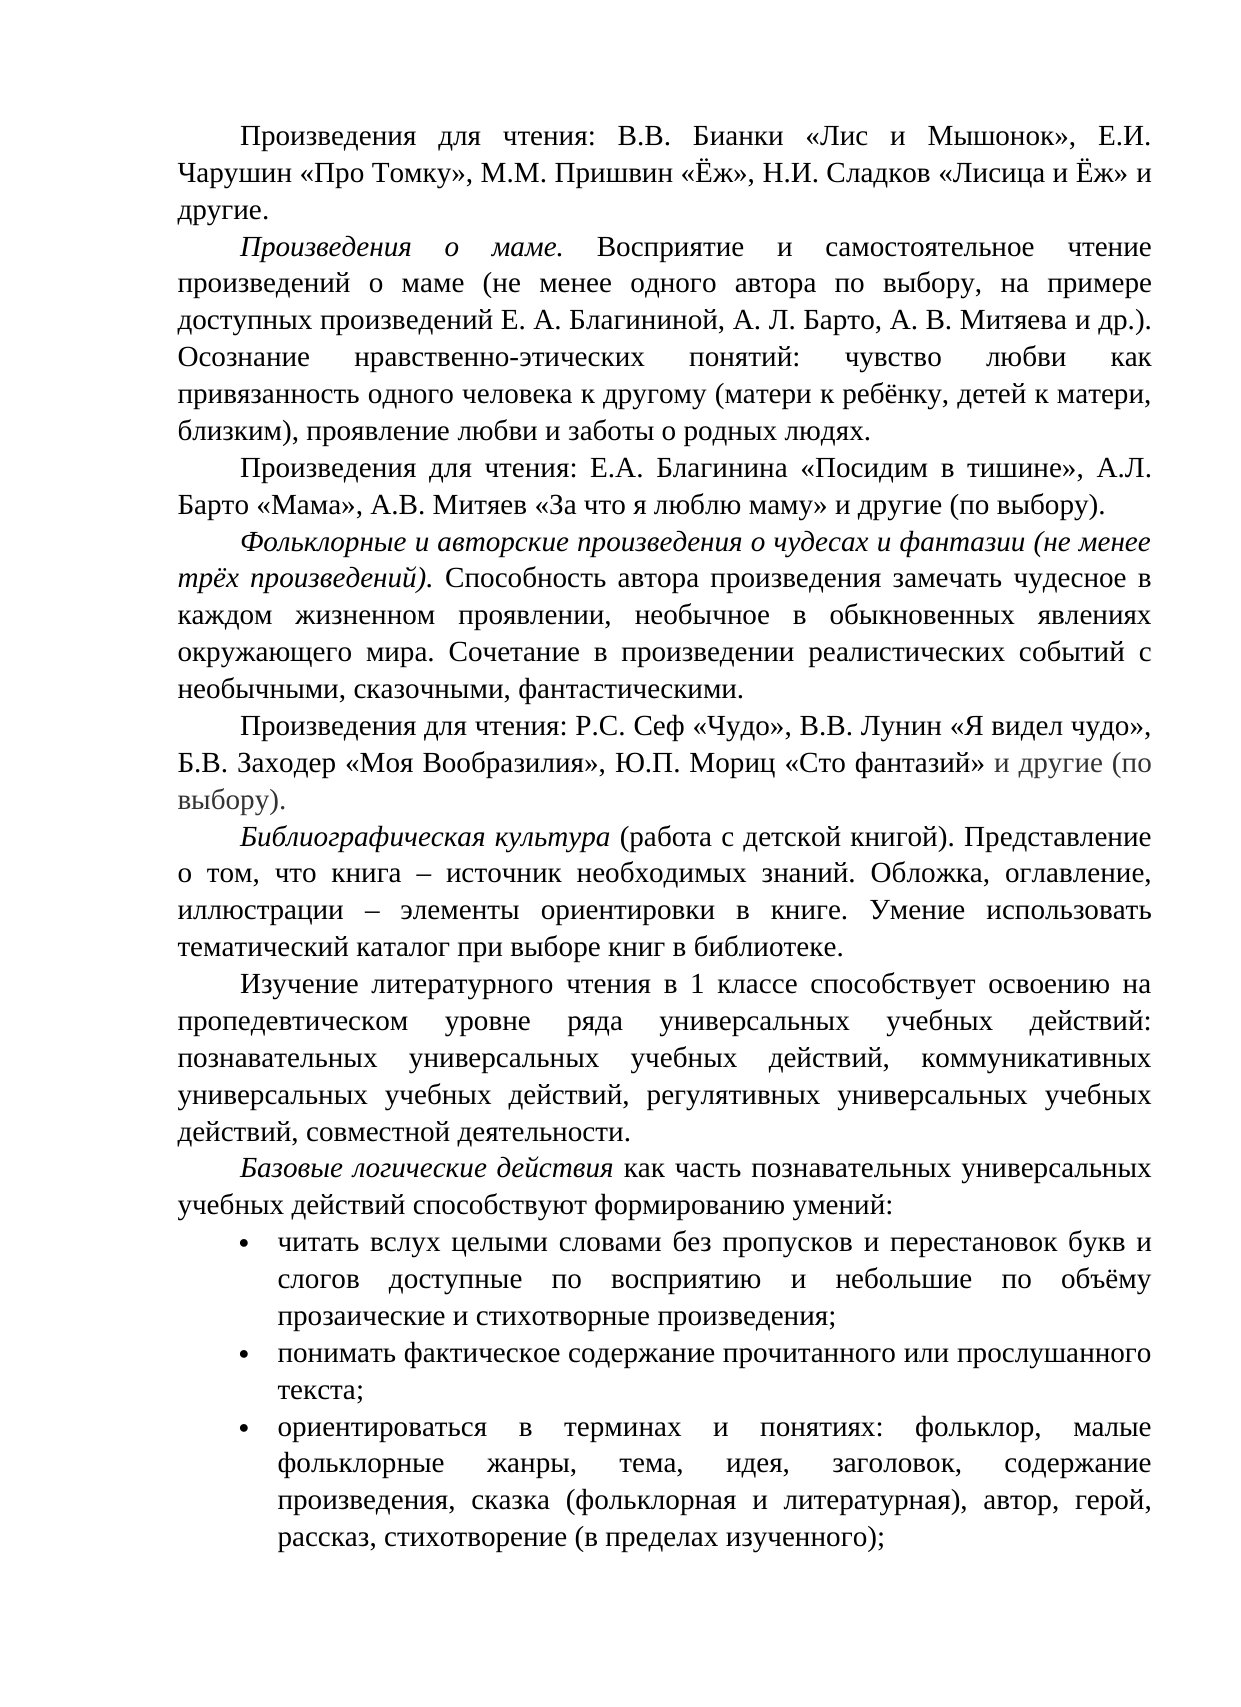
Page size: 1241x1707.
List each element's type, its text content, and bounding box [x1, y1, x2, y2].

text Произведения для чтения: Е.А. Благинина «Посидим в тишине», А.Л. Барто «Мама», А.В. Митяев «За что я люблю маму» ‌и другие (по выбору).‌ [177, 450, 1152, 520]
text Библиографическая культура (работа с детской книгой). Представление о том, что книга – источник необходимых знаний. Обложка, оглавление, иллюстрации – элементы ориентировки в книге. Умение использовать тематический каталог при выборе книг в библиотеке. [177, 819, 1152, 963]
text Изучение литературного чтения в 1 классе способствует освоению на пропедевтическом уровне ряда универсальных учебных действий: познавательных универсальных учебных действий, коммуникативных универсальных учебных действий, регулятивных универсальных учебных действий, совместной деятельности. [177, 966, 1152, 1147]
list читать вслух целыми словами без пропусков и перестановок букв и слогов доступные по восприятию и небольшие по объёму прозаические и стихотворные произведения; [240, 1224, 1152, 1332]
text Базовые логические действия как часть познавательных универсальных учебных действий способствуют формированию умений: [177, 1151, 1152, 1221]
text Произведения для чтения: Р.С. Сеф «Чудо», В.В. Лунин «Я видел чудо», Б.В. Заходер «Моя Вообразилия», Ю.П. Мориц «Сто фантазий» ​‌и другие (по выбору).‌ [177, 708, 1152, 815]
text Фольклорные и авторские произведения о чудесах и фантазии (не менее трёх произведений). Способность автора произведения замечать чудесное в каждом жизненном проявлении, необычное в обыкновенных явлениях окружающего мира. Сочетание в произведении реалистических событий с необычными, сказочными, фантастическими. [177, 524, 1152, 705]
text Произведения для чтения: В.В. Бианки «Лис и Мышонок», Е.И. Чарушин «Про Томку», М.М. Пришвин «Ёж», Н.И. Сладков «Лисица и Ёж» ‌и другие.‌ [177, 118, 1152, 225]
list понимать фактическое содержание прочитанного или прослушанного текста; [240, 1335, 1152, 1405]
text Произведения о маме. Восприятие и самостоятельное чтение произведений о маме (не менее одного автора по выбору, на примере доступных произведений Е. А. Благининой, А. Л. Барто, А. В. Митяева ‌и др.‌). Осознание нравственно-этических понятий: чувство любви как привязанность одного человека к другому (матери к ребёнку, детей к матери, близким), проявление любви и заботы о родных людях. [177, 229, 1152, 447]
list ориентироваться в терминах и понятиях: фольклор, малые фольклорные жанры, тема, идея, заголовок, содержание произведения, сказка (фольклорная и литературная), автор, герой, рассказ, стихотворение (в пределах изученного); [240, 1409, 1152, 1553]
